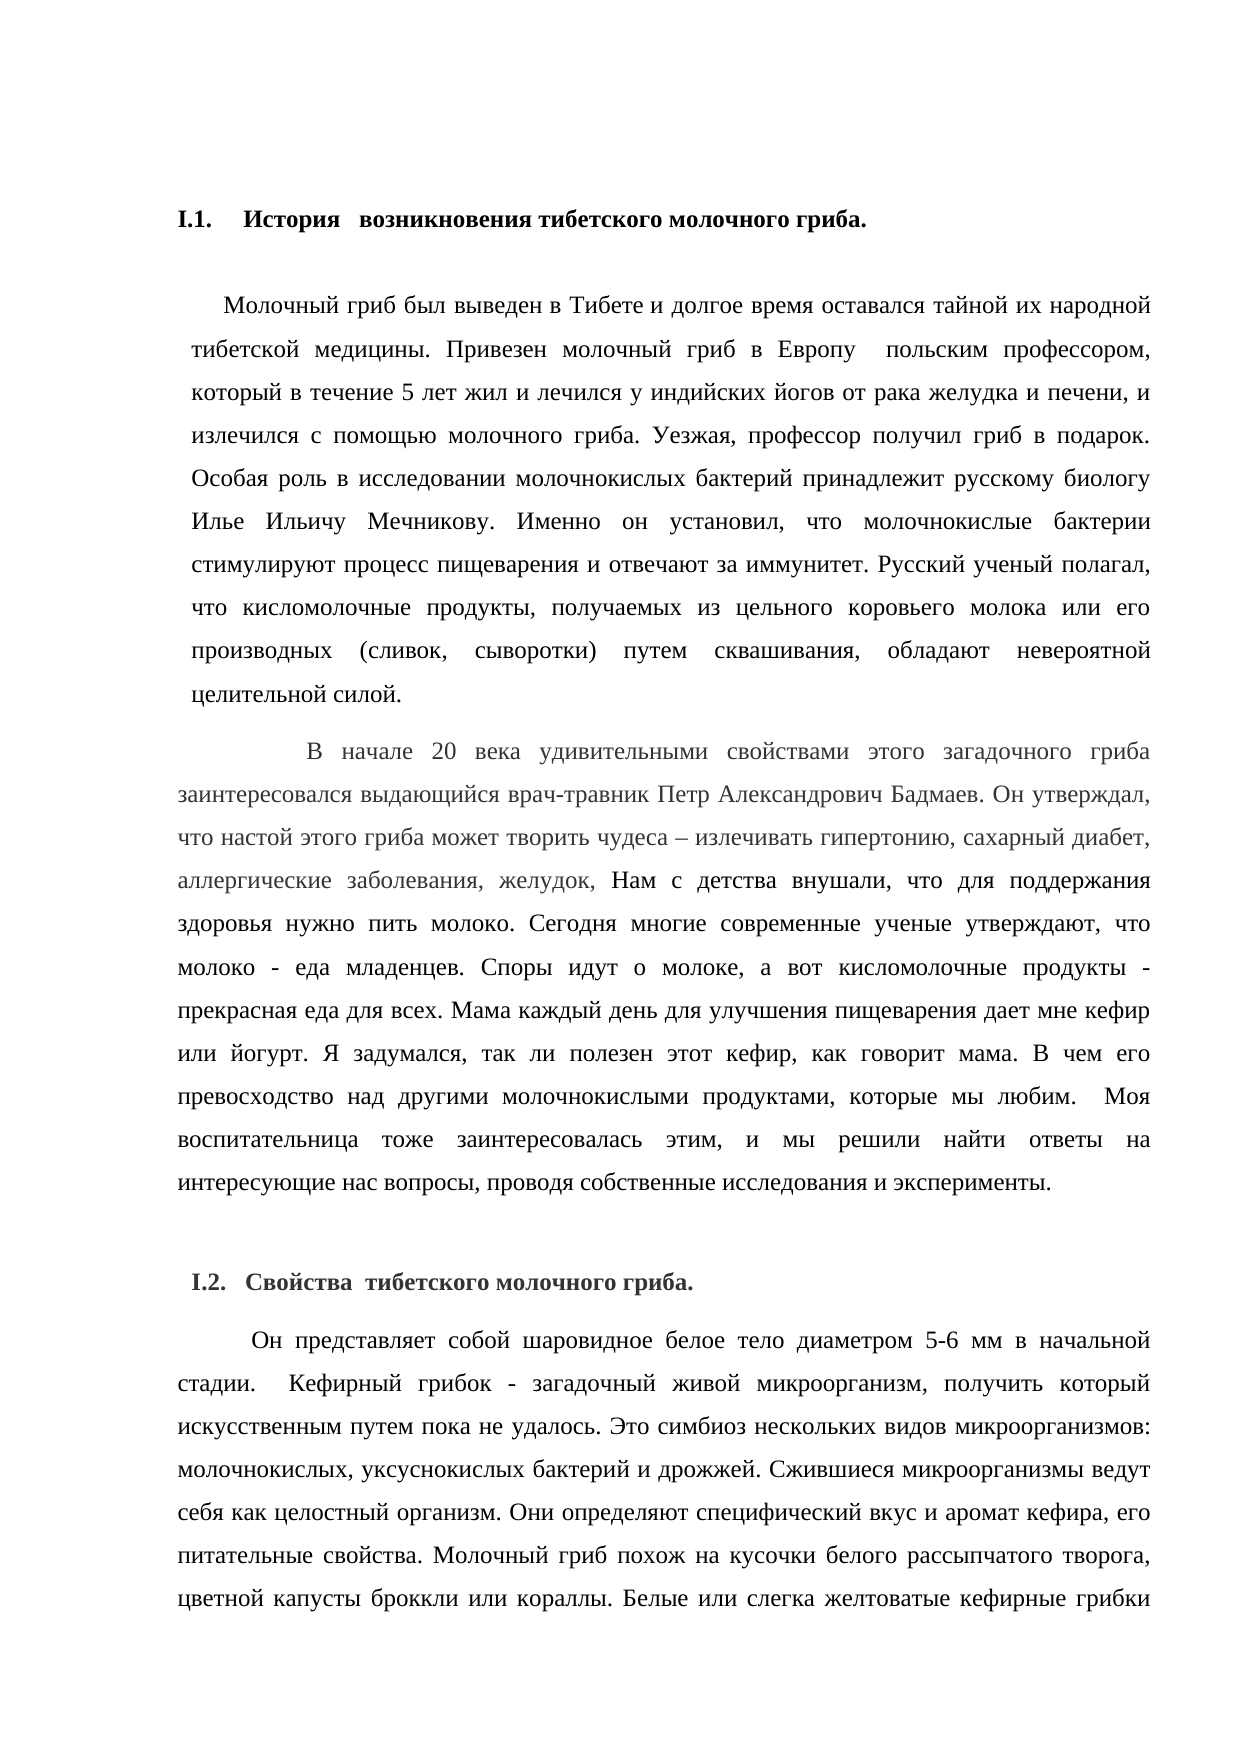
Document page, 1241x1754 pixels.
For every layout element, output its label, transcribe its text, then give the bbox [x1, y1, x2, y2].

text I.2. Свойства тибетского молочного гриба. [191, 1267, 1152, 1296]
text В начале 20 века удивительными свойствами этого загадочного гриба заинтересовался выдающийся врач-травник Петр Александрович Бадмаев. Он утверждал, что настой этого гриба может творить чудеса – излечивать гипертонию, сахарный диабет, аллергические заболевания, желудок, Нам с детства внушали, что для поддержания здоровья нужно пить молоко. Сегодня многие современные ученые утверждают, что молоко - еда младенцев. Споры идут о молоке, а вот кисломолочные продукты - прекрасная еда для всех. Мама каждый день для улучшения пищеварения дает мне кефир или йогурт. Я задумался, так ли полезен этот кефир, как говорит мама. В чем его превосходство над другими молочнокислыми продуктами, которые мы любим. Моя воспитательница тоже заинтересовалась этим, и мы решили найти ответы на интересующие нас вопросы, проводя собственные исследования и эксперименты. [177, 736, 1152, 1196]
text Молочный гриб был выведен в Тибете и долгое время оставался тайной их народной тибетской медицины. Привезен молочный гриб в Европу польским профессором, который в течение 5 лет жил и лечился у индийских йогов от рака желудка и печени, и излечился с помощью молочного гриба. Уезжая, профессор получил гриб в подарок. Особая роль в исследовании молочнокислых бактерий принадлежит русскому биологу Илье Ильичу Мечникову. Именно он установил, что молочнокислые бактерии стимулируют процесс пищеварения и отвечают за иммунитет. Русский ученый полагал, что кисломолочные продукты, получаемых из цельного коровьего молока или его производных (сливок, сыворотки) путем сквашивания, обладают невероятной целительной силой. [191, 291, 1152, 707]
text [177, 1325, 1152, 1612]
text I.1. История возникновения тибетского молочного гриба. [177, 204, 1152, 233]
